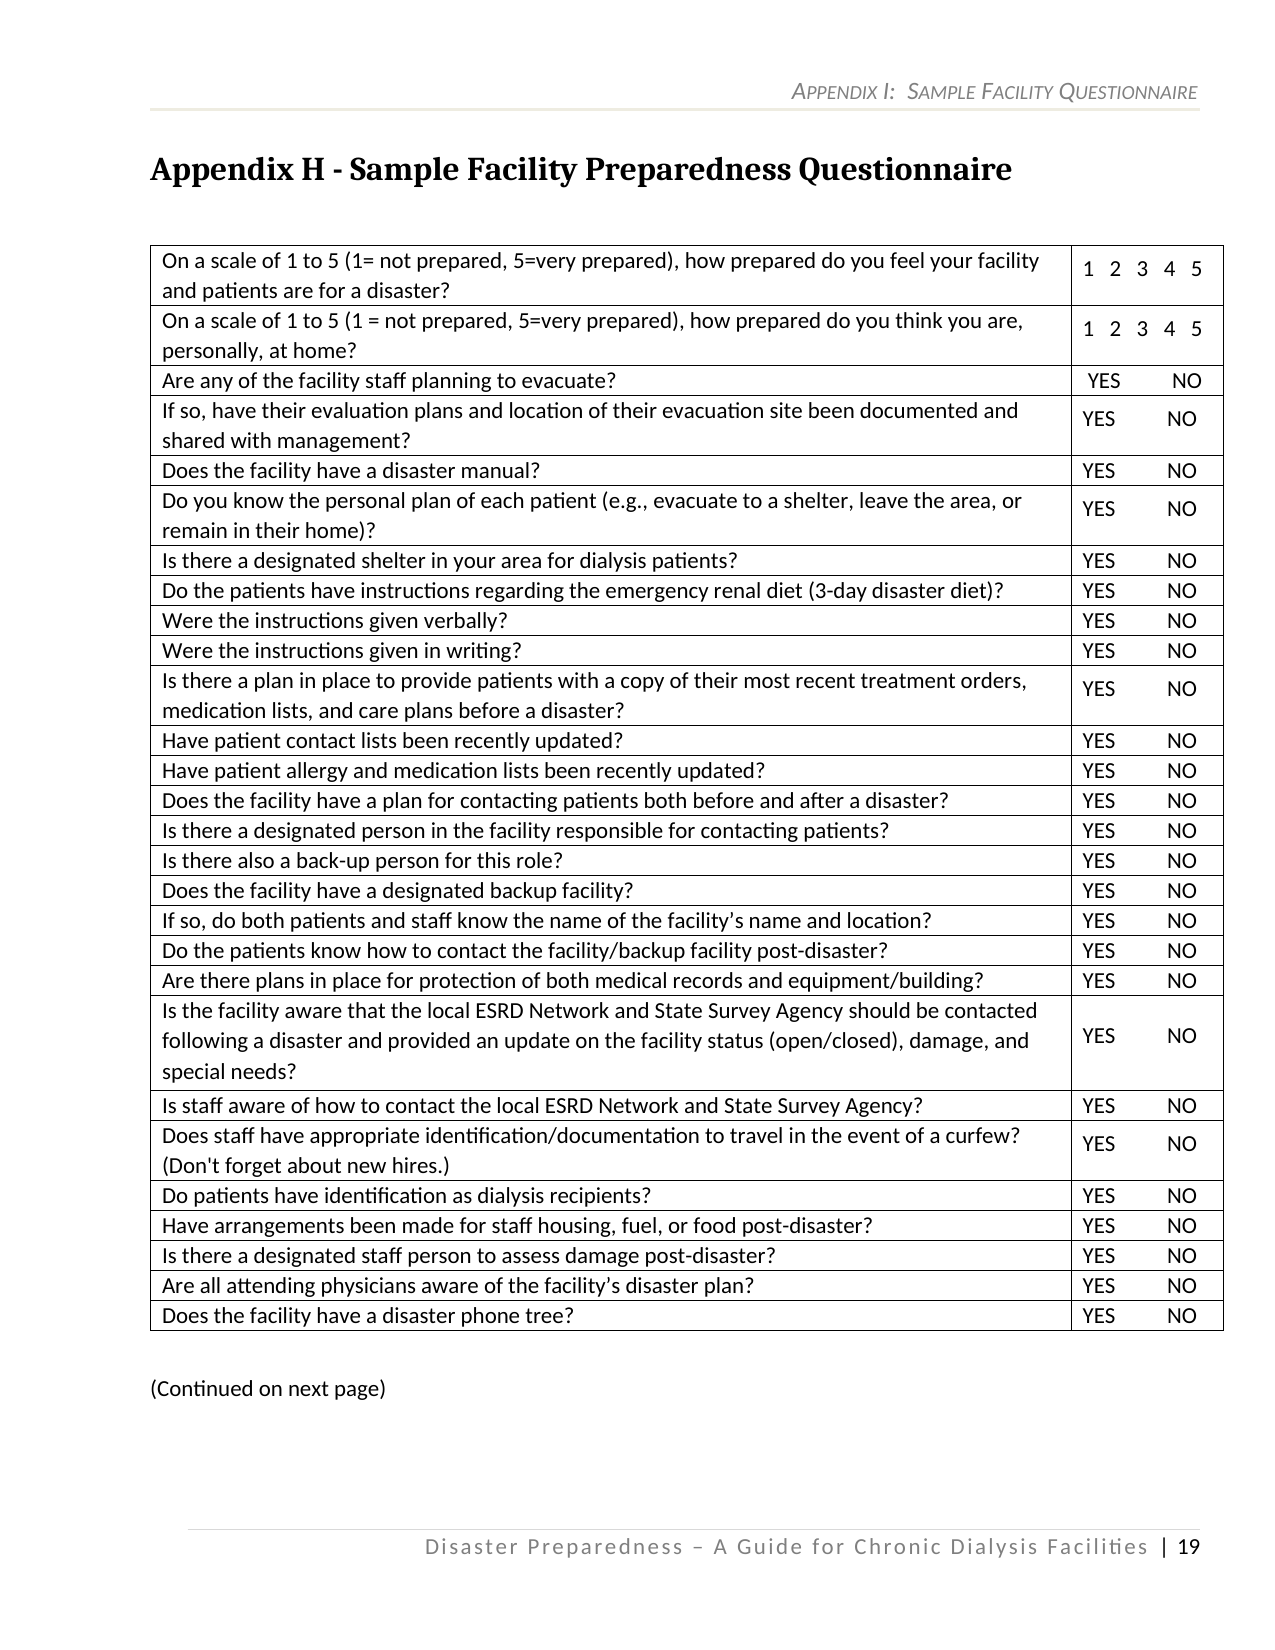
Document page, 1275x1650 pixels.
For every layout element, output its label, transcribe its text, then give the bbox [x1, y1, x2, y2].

table_cell Is there also a back-up person for this role? [151, 846, 1071, 875]
table_cell YES NO [1072, 396, 1223, 455]
table_cell YES NO [1072, 786, 1223, 815]
table_cell YES NO [1072, 546, 1223, 575]
table_cell YES NO [1072, 756, 1223, 785]
table_cell Does staff have appropriate identification/documentation to travel in the event of a curfew? (Don't forget about new hires.) [151, 1121, 1071, 1180]
table_header On a scale of 1 to 5 (1= not prepared, 5=very prepared), how prepared do you feel your facility and patients are for a disaster? [151, 246, 1071, 305]
table_cell Do the patients know how to contact the facility/backup facility post-disaster? [151, 936, 1071, 965]
table_cell YES NO [1072, 1241, 1223, 1270]
table_cell Is there a plan in place to provide patients with a copy of their most recent treatment orders, medication lists, and care plans before a disaster? [151, 666, 1071, 725]
table_cell Is there a designated shelter in your area for dialysis patients? [151, 546, 1071, 575]
table_cell YES NO [1072, 576, 1223, 605]
table_cell Are there plans in place for protection of both medical records and equipment/building? [151, 966, 1071, 995]
table_cell YES NO [1072, 966, 1223, 995]
table_cell YES NO [1072, 1301, 1223, 1330]
table_cell Is there a designated staff person to assess damage post-disaster? [151, 1241, 1071, 1270]
table_cell YES NO [1072, 606, 1223, 635]
table_cell Are all attending physicians aware of the facility’s disaster plan? [151, 1271, 1071, 1300]
table_cell Do patients have identification as dialysis recipients? [151, 1181, 1071, 1210]
table_cell YES NO [1072, 1271, 1223, 1300]
table_cell Are any of the facility staff planning to evacuate? [151, 366, 1071, 395]
table_cell YES NO [1072, 1121, 1223, 1180]
table_cell Do the patients have instructions regarding the emergency renal diet (3-day disaster diet)? [151, 576, 1071, 605]
table_header 1 2 3 4 5 [1072, 246, 1223, 305]
table_cell Have patient contact lists been recently updated? [151, 726, 1071, 755]
table_cell Have arrangements been made for staff housing, fuel, or food post-disaster? [151, 1211, 1071, 1240]
table_cell On a scale of 1 to 5 (1 = not prepared, 5=very prepared), how prepared do you think you are, personally, at home? [151, 306, 1071, 365]
table_cell Does the facility have a disaster phone tree? [151, 1301, 1071, 1330]
table_cell Do you know the personal plan of each patient (e.g., evacuate to a shelter, leave the area, or remain in their home)? [151, 486, 1071, 545]
table_cell YES NO [1072, 486, 1223, 545]
table_cell YES NO [1072, 456, 1223, 485]
table_cell Does the facility have a designated backup facility? [151, 876, 1071, 905]
table_cell YES NO [1072, 816, 1223, 845]
table_cell Does the facility have a plan for contacting patients both before and after a disaster? [151, 786, 1071, 815]
table_cell YES NO [1072, 1181, 1223, 1210]
table_cell YES NO [1072, 636, 1223, 665]
table_cell YES NO [1072, 906, 1223, 935]
table_cell Were the instructions given in writing? [151, 636, 1071, 665]
table_cell YES NO [1072, 936, 1223, 965]
table_cell 1 2 3 4 5 [1072, 306, 1223, 365]
subtitle Appendix H - Sample Facility Preparedness Questionnaire [150, 151, 1200, 189]
table_cell Were the instructions given verbally? [151, 606, 1071, 635]
table_cell YES NO [1072, 1211, 1223, 1240]
table_cell YES NO [1072, 876, 1223, 905]
table_cell YES NO [1072, 366, 1223, 395]
table_cell Does the facility have a disaster manual? [151, 456, 1071, 485]
table_cell YES NO [1072, 1091, 1223, 1120]
table_cell Have patient allergy and medication lists been recently updated? [151, 756, 1071, 785]
table_cell YES NO [1072, 666, 1223, 725]
table_cell YES NO [1072, 996, 1223, 1090]
table_cell If so, have their evaluation plans and location of their evacuation site been documented and shared with management? [151, 396, 1071, 455]
table_cell YES NO [1072, 726, 1223, 755]
table_cell YES NO [1072, 846, 1223, 875]
table_cell If so, do both patients and staff know the name of the facility’s name and location? [151, 906, 1071, 935]
table_cell Is there a designated person in the facility responsible for contacting patients? [151, 816, 1071, 845]
text (Continued on next page) [150, 1374, 1200, 1402]
table_cell Is staff aware of how to contact the local ESRD Network and State Survey Agency? [151, 1091, 1071, 1120]
table_cell Is the facility aware that the local ESRD Network and State Survey Agency should be contacted following a disaster and provided an update on the facility status (open/closed), damage, and special needs? [151, 996, 1071, 1090]
